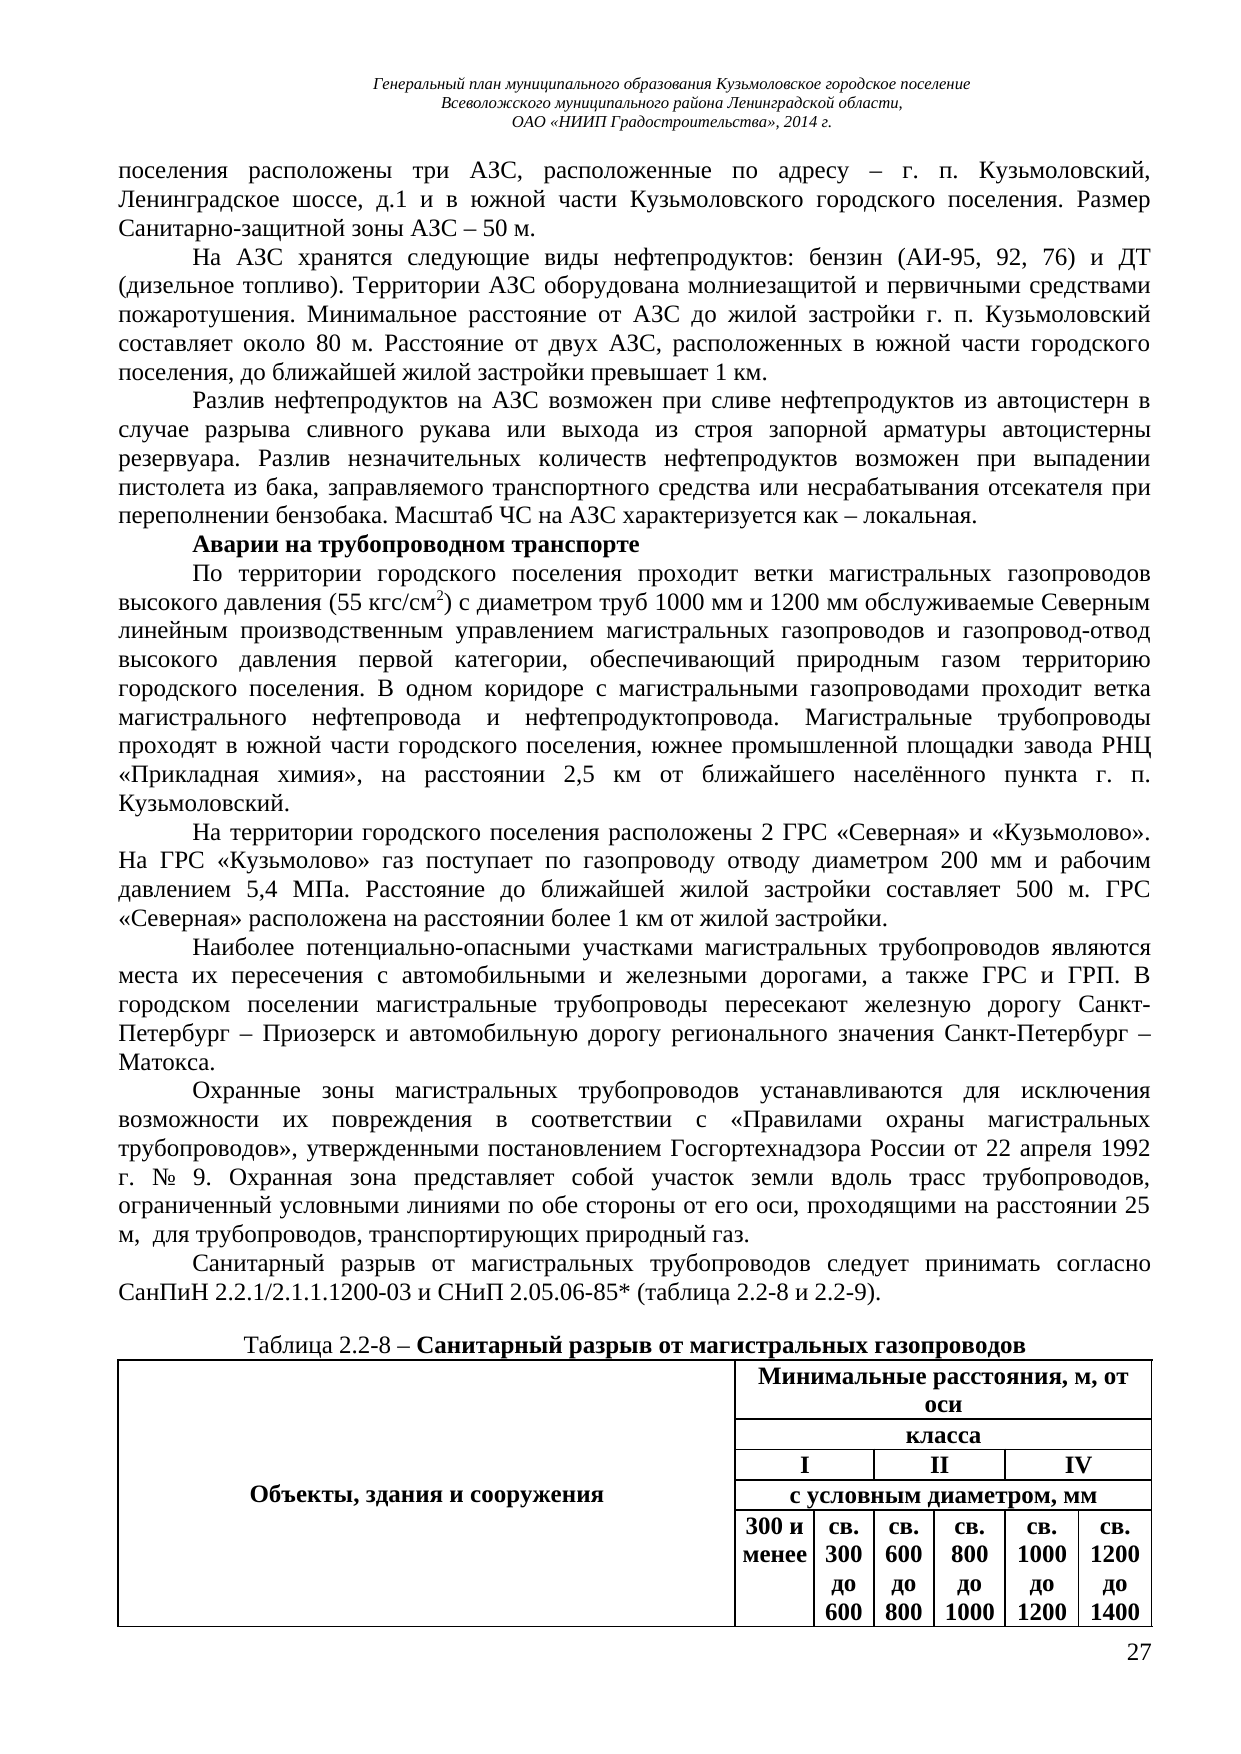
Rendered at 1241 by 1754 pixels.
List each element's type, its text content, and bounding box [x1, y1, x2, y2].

table_cell с условным диаметром, мм [736, 1481, 1151, 1509]
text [118, 155, 1152, 242]
text Наиболее потенциально-опасными участками магистральных трубопроводов являются места их пересечения с автомобильными и железными дорогами, а также ГРС и ГРП. В городском поселении магистральные трубопроводы пересекают железную дорогу Санкт-Петербург – Приозерск и автомобильную дорогу регионального значения Санкт-Петербург – Матокса. [118, 932, 1152, 1075]
table_cell св. 1000 до 1200 [1006, 1511, 1078, 1626]
table_header Объекты, здания и сооружения [119, 1361, 734, 1626]
table_header Минимальные расстояния, м, от оси [736, 1361, 1151, 1418]
text Разлив нефтепродуктов на АЗС возможен при сливе нефтепродуктов из автоцистерн в случае разрыва сливного рукава или выхода из строя запорной арматуры автоцистерны резервуара. Разлив незначительных количеств нефтепродуктов возможен при выпадении пистолета из бака, заправляемого транспортного средства или несрабатывания отсекателя при переполнении бензобака. Масштаб ЧС на АЗС характеризуется как – локальная. [118, 385, 1152, 529]
table_cell II [875, 1450, 1004, 1479]
table_cell IV [1006, 1450, 1151, 1479]
table_cell св. 800 до 1000 [935, 1511, 1004, 1626]
table_cell св. 600 до 800 [875, 1511, 933, 1626]
text Санитарный разрыв от магистральных трубопроводов следует принимать согласно СанПиН 2.2.1/2.1.1.1200-03 и СНиП 2.05.06-85* (таблица 2.2-8 и 2.2-9). [118, 1248, 1152, 1305]
table_cell 300 и менее [736, 1511, 813, 1626]
text По территории городского поселения проходит ветки магистральных газопроводов высокого давления (55 кгс/см2) с диаметром труб 1000 мм и 1200 мм обслуживаемые Северным линейным производственным управлением магистральных газопроводов и газопровод-отвод высокого давления первой категории, обеспечивающий природным газом территорию городского поселения. В одном коридоре с магистральными газопроводами проходит ветка магистрального нефтепровода и нефтепродуктопровода. Магистральные трубопроводы проходят в южной части городского поселения, южнее промышленной площадки завода РНЦ «Прикладная химия», на расстоянии 2,5 км от ближайшего населённого пункта г. п. Кузьмоловский. [118, 558, 1152, 817]
text На АЗС хранятся следующие виды нефтепродуктов: бензин (АИ-95, 92, 76) и ДТ (дизельное топливо). Территории АЗС оборудована молниезащитой и первичными средствами пожаротушения. Минимальное расстояние от АЗС до жилой застройки г. п. Кузьмоловский составляет около 80 м. Расстояние от двух АЗС, расположенных в южной части городского поселения, до ближайшей жилой застройки превышает 1 км. [118, 242, 1152, 385]
text Охранные зоны магистральных трубопроводов устанавливаются для исключения возможности их повреждения в соответствии с «Правилами охраны магистральных трубопроводов», утвержденными постановлением Госгортехнадзора России от 22 апреля . № 9. Охранная зона представляет собой участок земли вдоль трасс трубопроводов, ограниченный условными линиями по обе стороны от его оси, проходящими на расстоянии для трубопроводов, транспортирующих природный газ. [118, 1075, 1152, 1248]
table_cell св. 300 до 600 [815, 1511, 873, 1626]
text На территории городского поселения расположены 2 ГРС «Северная» и «Кузьмолово». На ГРС «Кузьмолово» газ поступает по газопроводу отводу диаметром 200 мм и рабочим давлением 5,4 МПа. Расстояние до ближайшей жилой застройки составляет 500 м. ГРС «Северная» расположена на расстоянии более 1 км от жилой застройки. [118, 817, 1152, 932]
table_cell класса [736, 1420, 1151, 1448]
table_cell I [736, 1450, 873, 1479]
text Таблица 2.2-8 – Санитарный разрыв от магистральных газопроводов [118, 1330, 1152, 1359]
table_cell св. 1200 до 1400 [1079, 1511, 1151, 1626]
text Аварии на трубопроводном транспорте [118, 529, 1152, 558]
